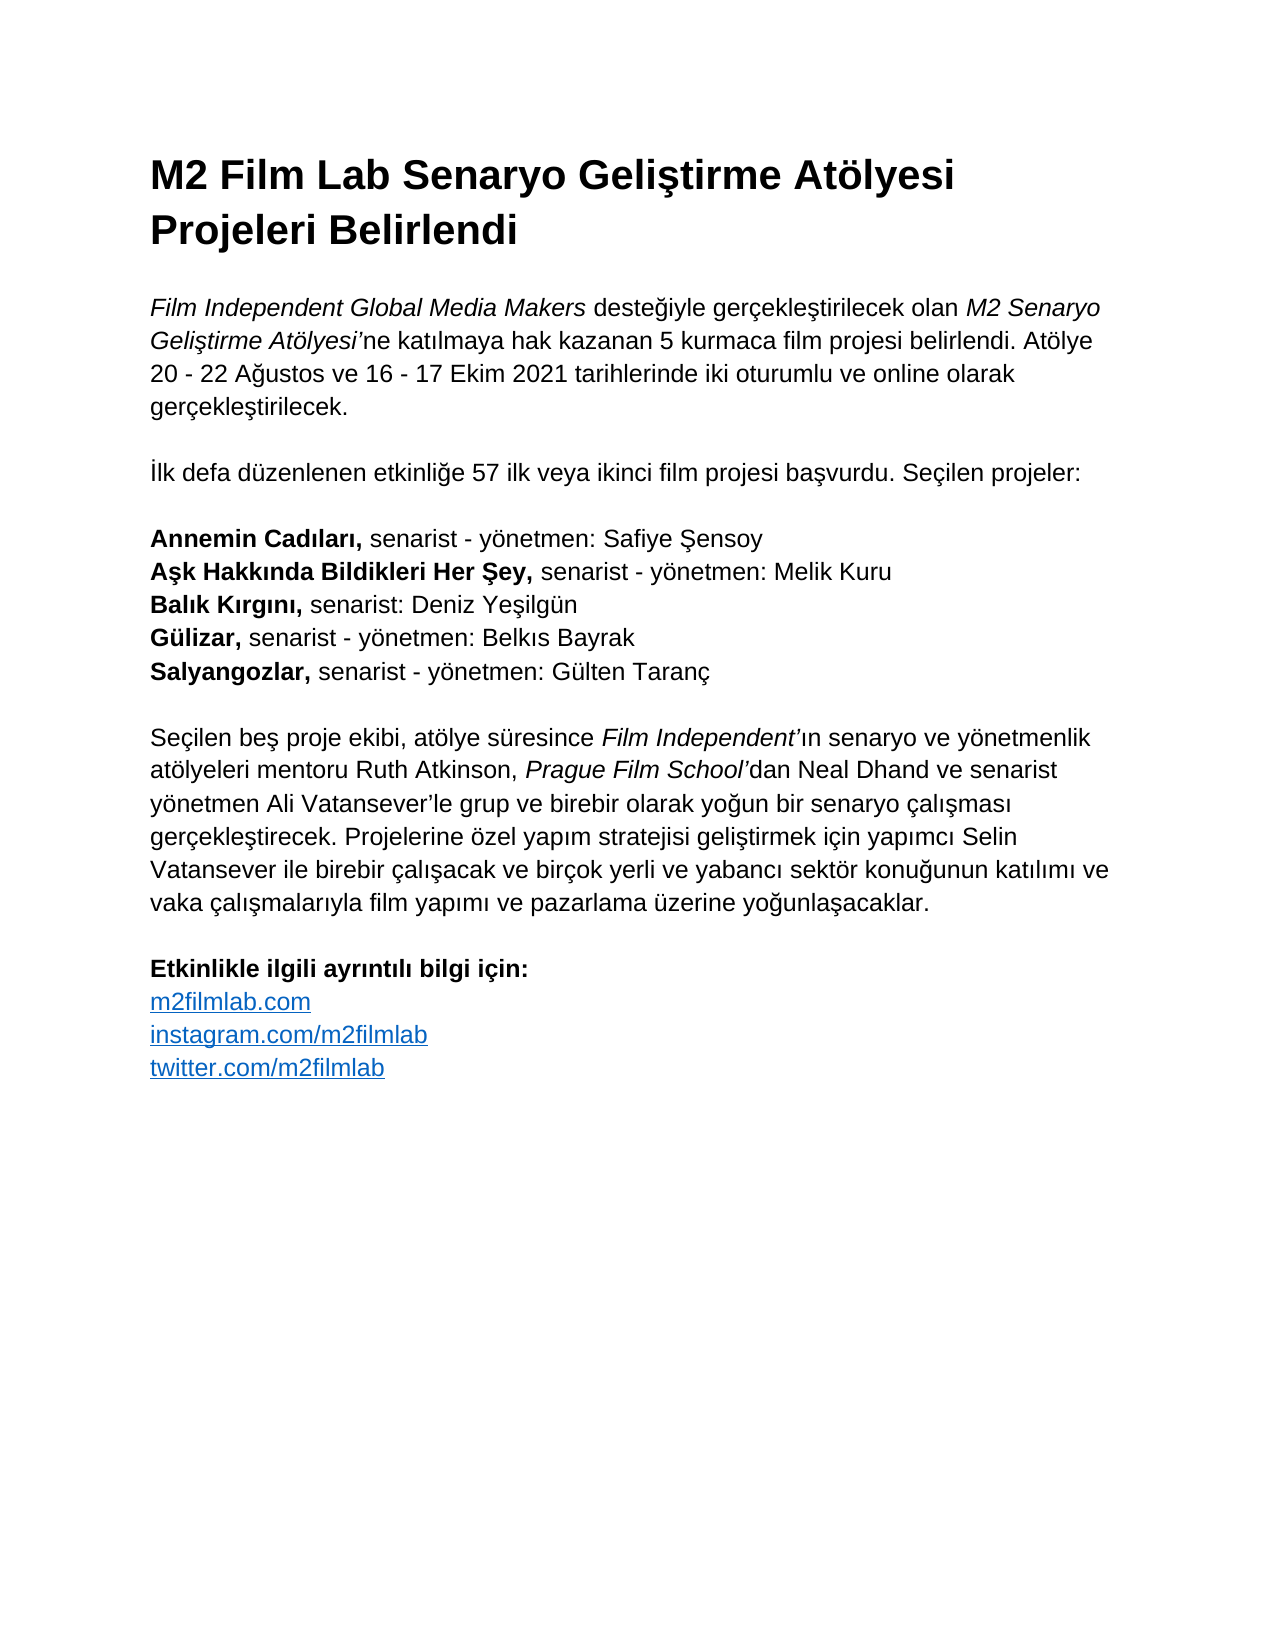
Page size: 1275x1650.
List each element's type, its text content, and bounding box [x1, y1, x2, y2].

text instagram.com/m2filmlab [150, 1020, 1125, 1048]
text Gülizar, senarist - yönetmen: Belkıs Bayrak [150, 623, 1125, 652]
text Salyangozlar, senarist - yönetmen: Gülten Taranç [150, 656, 1125, 685]
text Annemin Cadıları, senarist - yönetmen: Safiye Şensoy [150, 524, 1125, 553]
text Balık Kırgını, senarist: Deniz Yeşilgün [150, 590, 1125, 619]
text Film Independent Global Media Makers desteğiyle gerçekleştirilecek olan M2 Senaryo Geliştirme Atölyesi’ne katılmaya hak kazanan 5 kurmaca film projesi belirlendi. Atölye 20 - 22 Ağustos ve 16 - 17 Ekim 2021 tarihlerinde iki oturumlu ve online olarak gerçekleştirilecek. [150, 293, 1125, 421]
text İlk defa düzenlenen etkinliğe 57 ilk veya ikinci film projesi başvurdu. Seçilen projeler: [150, 458, 1125, 487]
text m2filmlab.com [150, 987, 1125, 1015]
text twitter.com/m2filmlab [150, 1053, 1125, 1081]
text Etkinlikle ilgili ayrıntılı bilgi için: [150, 954, 1125, 982]
text Aşk Hakkında Bildikleri Her Şey, senarist - yönetmen: Melik Kuru [150, 557, 1125, 586]
text M2 Film Lab Senaryo Geliştirme Atölyesi Projeleri Belirlendi [150, 150, 1125, 253]
text Seçilen beş proje ekibi, atölye süresince Film Independent’ın senaryo ve yönetmenlik atölyeleri mentoru Ruth Atkinson, Prague Film School’dan Neal Dhand ve senarist yönetmen Ali Vatansever’le grup ve birebir olarak yoğun bir senaryo çalışması gerçekleştirecek. Projelerine özel yapım stratejisi geliştirmek için yapımcı Selin Vatansever ile birebir çalışacak ve birçok yerli ve yabancı sektör konuğunun katılımı ve vaka çalışmalarıyla film yapımı ve pazarlama üzerine yoğunlaşacaklar. [150, 722, 1125, 916]
